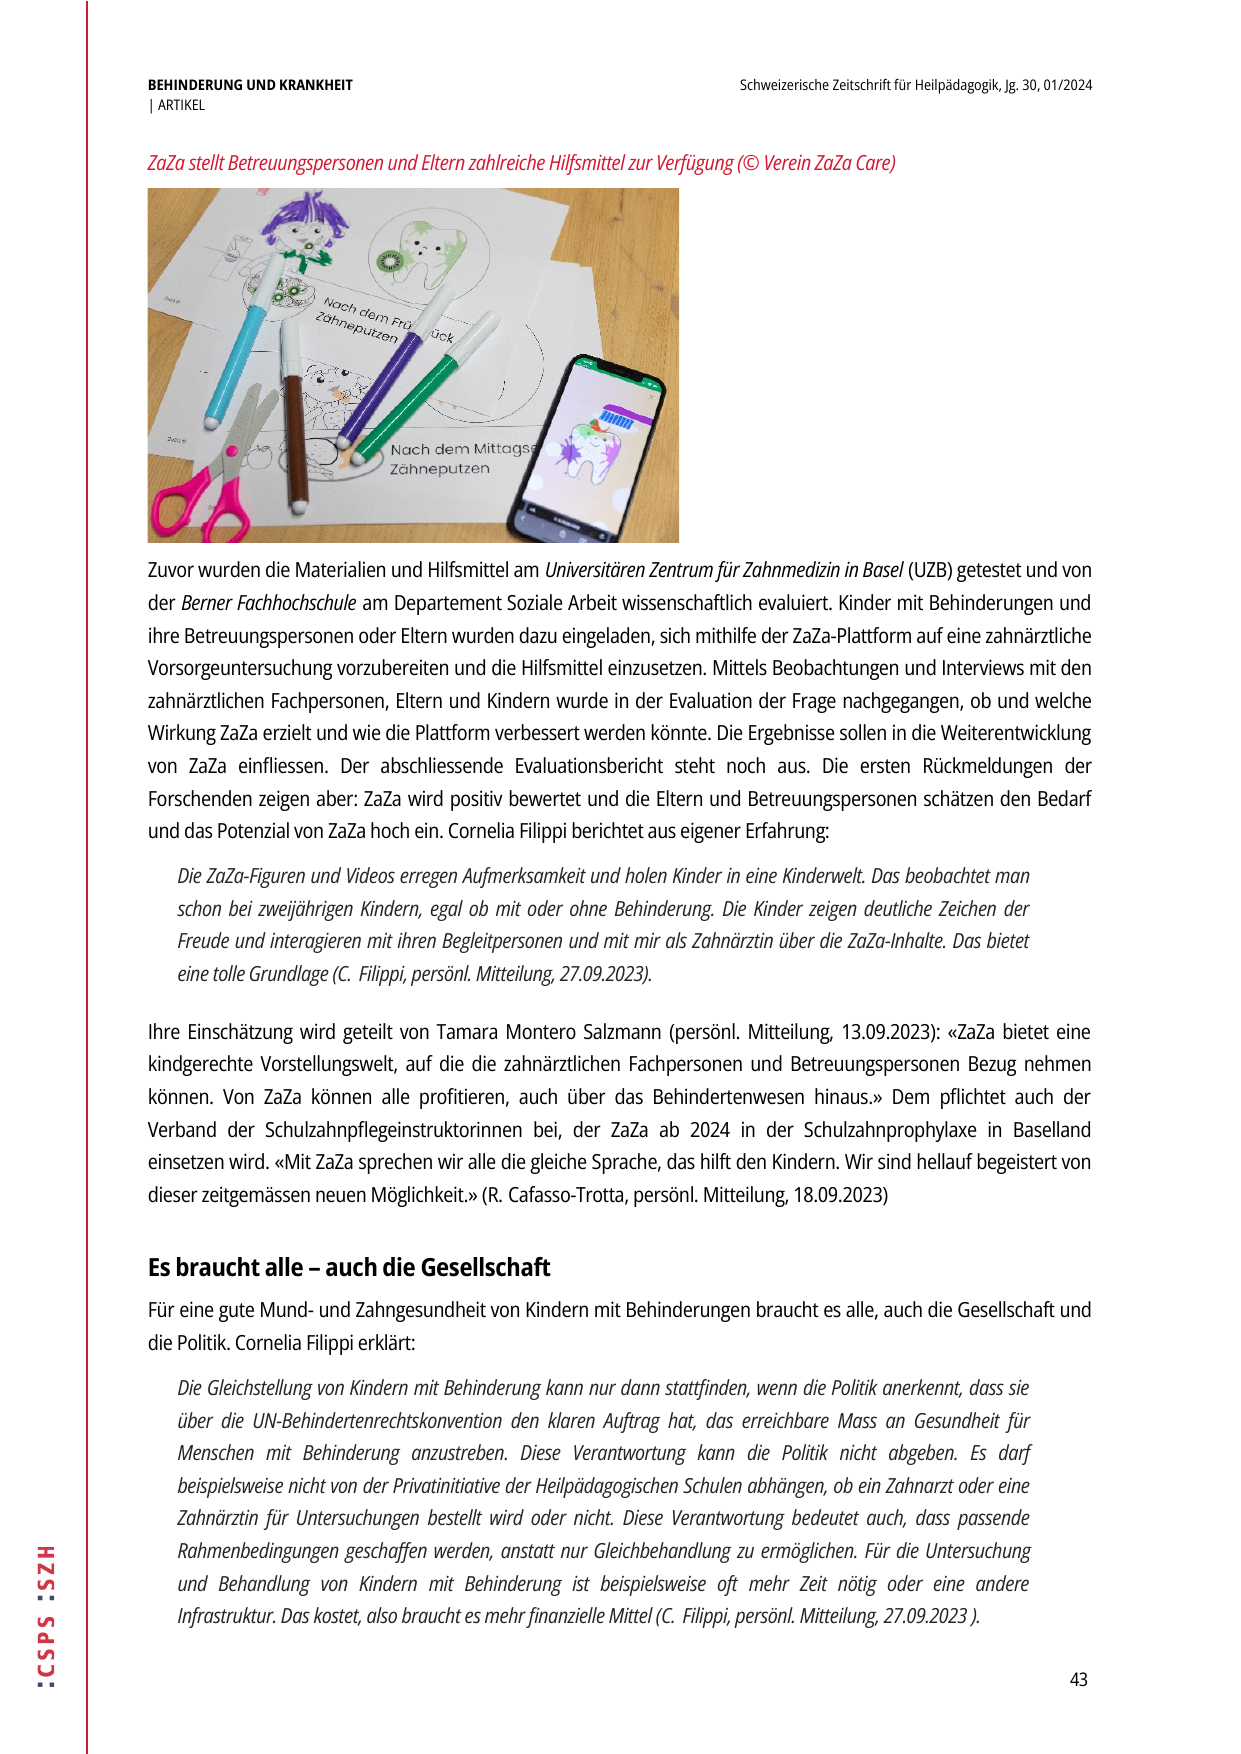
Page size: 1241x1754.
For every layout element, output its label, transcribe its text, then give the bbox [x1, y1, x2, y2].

subtitle Es braucht alle – auch die Gesellschaft [148, 1250, 1092, 1284]
text Die ZaZa-Figuren und Videos erregen Aufmerksamkeit und holen Kinder in eine Kinderwelt. Das beobachtet man schon bei zweijährigen Kindern, egal ob mit oder ohne Behinderung. Die Kinder zeigen deutliche Zeichen der Freude und interagieren mit ihren Begleitpersonen und mit mir als Zahnärztin über die ZaZa-Inhalte. Das bietet eine tolle Grundlage (C. Filippi, persönl. Mitteilung, 27.09.2023). [177, 861, 1033, 988]
text Zuvor wurden die Materialien und Hilfsmittel am Universitären Zentrum für Zahnmedizin in Basel (UZB) getestet und von der Berner Fachhochschule am Departement Soziale Arbeit wissenschaftlich evaluiert. Kinder mit Behinderungen und ihre Betreuungspersonen oder Eltern wurden dazu eingeladen, sich mithilfe der ZaZa-Plattform auf eine zahnärztliche Vorsorgeuntersuchung vorzubereiten und die Hilfsmittel einzusetzen. Mittels Beobachtungen und Interviews mit den zahnärztlichen Fachpersonen, Eltern und Kindern wurde in der Evaluation der Frage nachgegangen, ob und welche Wirkung ZaZa erzielt und wie die Plattform verbessert werden könnte. Die Ergebnisse sollen in die Weiterentwicklung von ZaZa einfliessen. Der abschliessende Evaluationsbericht steht noch aus. Die ersten Rückmeldungen der Forschenden zeigen aber: ZaZa wird positiv bewertet und die Eltern und Betreuungspersonen schätzen den Bedarf und das Potenzial von ZaZa hoch ein. Cornelia Filippi berichtet aus eigener Erfahrung: [148, 556, 1092, 845]
text ZaZa stellt Betreuungspersonen und Eltern zahlreiche Hilfsmittel zur Verfügung (© Verein ZaZa Care) [148, 148, 1092, 176]
text Die Gleichstellung von Kindern mit Behinderung kann nur dann stattfinden, wenn die Politik anerkennt, dass sie über die UN-Behindertenrechtskonvention den klaren Auftrag hat, das erreichbare Mass an Gesundheit für Menschen mit Behinderung anzustreben. Diese Verantwortung kann die Politik nicht abgeben. Es darf beispielsweise nicht von der Privatinitiative der Heilpädagogischen Schulen abhängen, ob ein Zahnarzt oder eine Zahnärztin für Untersuchungen bestellt wird oder nicht. Diese Verantwortung bedeutet auch, dass passende Rahmenbedingungen geschaffen werden, anstatt nur Gleichbehandlung zu ermöglichen. Für die Untersuchung und Behandlung von Kindern mit Behinderung ist beispielsweise oft mehr Zeit nötig oder eine andere Infrastruktur. Das kostet, also braucht es mehr finanzielle Mittel (C. Filippi, persönl. Mitteilung, 27.09.2023 ). [177, 1373, 1033, 1630]
picture [37, 1547, 55, 1687]
text Ihre Einschätzung wird geteilt von Tamara Montero Salzmann (persönl. Mitteilung, 13.09.2023): «ZaZa bietet eine kindgerechte Vorstellungswelt, auf die die zahnärztlichen Fachpersonen und Betreuungspersonen Bezug nehmen können. Von ZaZa können alle profitieren, auch über das Behindertenwesen hinaus.» Dem pflichtet auch der Verband der Schulzahnpflegeinstruktorinnen bei, der ZaZa ab 2024 in der Schulzahnprophylaxe in Baselland einsetzen wird. «Mit ZaZa sprechen wir alle die gleiche Sprache, das hilft den Kindern. Wir sind hellauf begeistert von dieser zeitgemässen neuen Möglichkeit.» (R. Cafasso-Trotta, persönl. Mitteilung, 18.09.2023) [148, 1017, 1092, 1208]
text Für eine gute Mund- und Zahngesundheit von Kindern mit Behinderungen braucht es alle, auch die Gesellschaft und die Politik. Cornelia Filippi erklärt: [148, 1295, 1092, 1356]
picture [147, 188, 680, 543]
